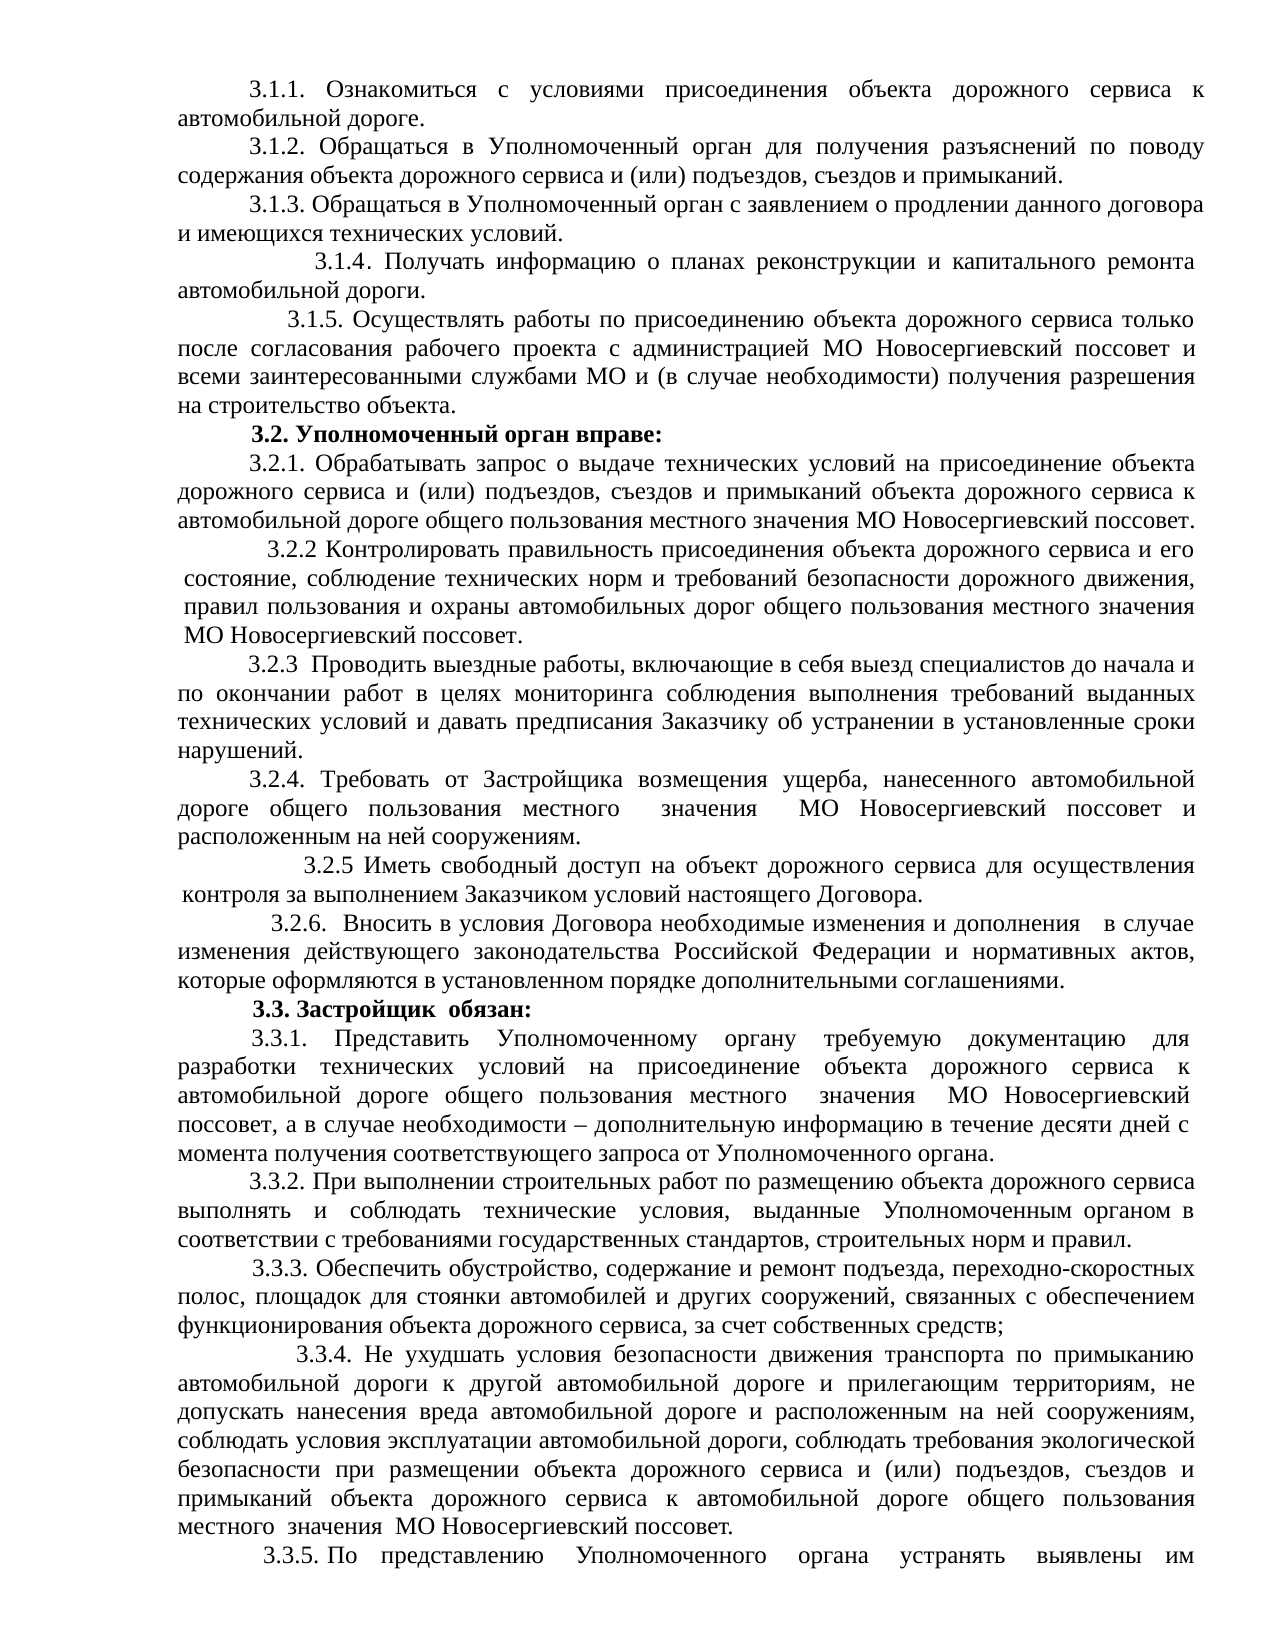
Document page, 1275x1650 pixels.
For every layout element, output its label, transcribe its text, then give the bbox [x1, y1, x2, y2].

text 3.2.1. Обрабатывать запрос о выдаче технических условий на присоединение объекта дорожного сервиса и (или) подъездов, съездов и примыканий объекта дорожного сервиса к автомобильной дороге общего пользования местного значения МО Новосергиевский поссовет. [177, 448, 1196, 534]
text 3.1.4. Получать информацию о планах реконструкции и капитального ремонта автомобильной дороги. [177, 246, 1196, 304]
text 3.1.5. Осуществлять работы по присоединению объекта дорожного сервиса только после согласования рабочего проекта с администрацией МО Новосергиевский поссовет и всеми заинтересованными службами МО и (в случае необходимости) получения разрешения на строительство объекта. [177, 304, 1196, 419]
text 3.3. Застройщик обязан: [177, 994, 1167, 1023]
text 3.2. Уполномоченный орган вправе: [177, 419, 1167, 448]
text 3.1.3. Обращаться в Уполномоченный орган с заявлением о продлении данного договора и имеющихся технических условий. [177, 189, 1205, 246]
text 3.3.4. Не ухудшать условия безопасности движения транспорта по примыканию автомобильной дороги к другой автомобильной дороге и прилегающим территориям, не допускать нанесения вреда автомобильной дороге и расположенным на ней сооружениям, соблюдать условия эксплуатации автомобильной дороги, соблюдать требования экологической безопасности при размещении объекта дорожного сервиса и (или) подъездов, съездов и примыканий объекта дорожного сервиса к автомобильной дороге общего пользования местного значения МО Новосергиевский поссовет. [177, 1339, 1196, 1540]
text 3.2.5 Иметь свободный доступ на объект дорожного сервиса для осуществления контроля за выполнением Заказчиком условий настоящего Договора. [172, 850, 1196, 908]
text 3.1.1. Ознакомиться с условиями присоединения объекта дорожного сервиса к автомобильной дороге. [177, 74, 1205, 131]
text 3.1.2. Обращаться в Уполномоченный орган для получения разъяснений по поводу содержания объекта дорожного сервиса и (или) подъездов, съездов и примыканий. [177, 131, 1205, 189]
text 3.3.3. Обеспечить обустройство, содержание и ремонт подъезда, переходно-скоростных полос, площадок для стоянки автомобилей и других сооружений, связанных с обеспечением функционирования объекта дорожного сервиса, за счет собственных средств; [177, 1253, 1196, 1339]
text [177, 1540, 1196, 1569]
text 3.3.1. Представить Уполномоченному органу требуемую документацию для разработки технических условий на присоединение объекта дорожного сервиса к автомобильной дороге общего пользования местного значения МО Новосергиевский поссовет, а в случае необходимости – дополнительную информацию в течение десяти дней с момента получения соответствующего запроса от Уполномоченного органа. [177, 1023, 1191, 1166]
text 3.3.2. При выполнении строительных работ по размещению объекта дорожного сервиса выполнять и соблюдать технические условия, выданные Уполномоченным органом в соответствии с требованиями государственных стандартов, строительных норм и правил. [177, 1166, 1196, 1253]
text 3.2.2 Контролировать правильность присоединения объекта дорожного сервиса и его состояние, соблюдение технических норм и требований безопасности дорожного движения, правил пользования и охраны автомобильных дорог общего пользования местного значения МО Новосергиевский поссовет. [183, 534, 1196, 649]
text 3.2.6. Вносить в условия Договора необходимые изменения и дополнения в случае изменения действующего законодательства Российской Федерации и нормативных актов, которые оформляются в установленном порядке дополнительными соглашениями. [177, 908, 1196, 994]
text 3.2.4. Требовать от Застройщика возмещения ущерба, нанесенного автомобильной дороге общего пользования местного значения МО Новосергиевский поссовет и расположенным на ней сооружениям. [177, 764, 1196, 850]
text 3.2.3 Проводить выездные работы, включающие в себя выезд специалистов до начала и по окончании работ в целях мониторинга соблюдения выполнения требований выданных технических условий и давать предписания Заказчику об устранении в установленные сроки нарушений. [177, 649, 1196, 764]
